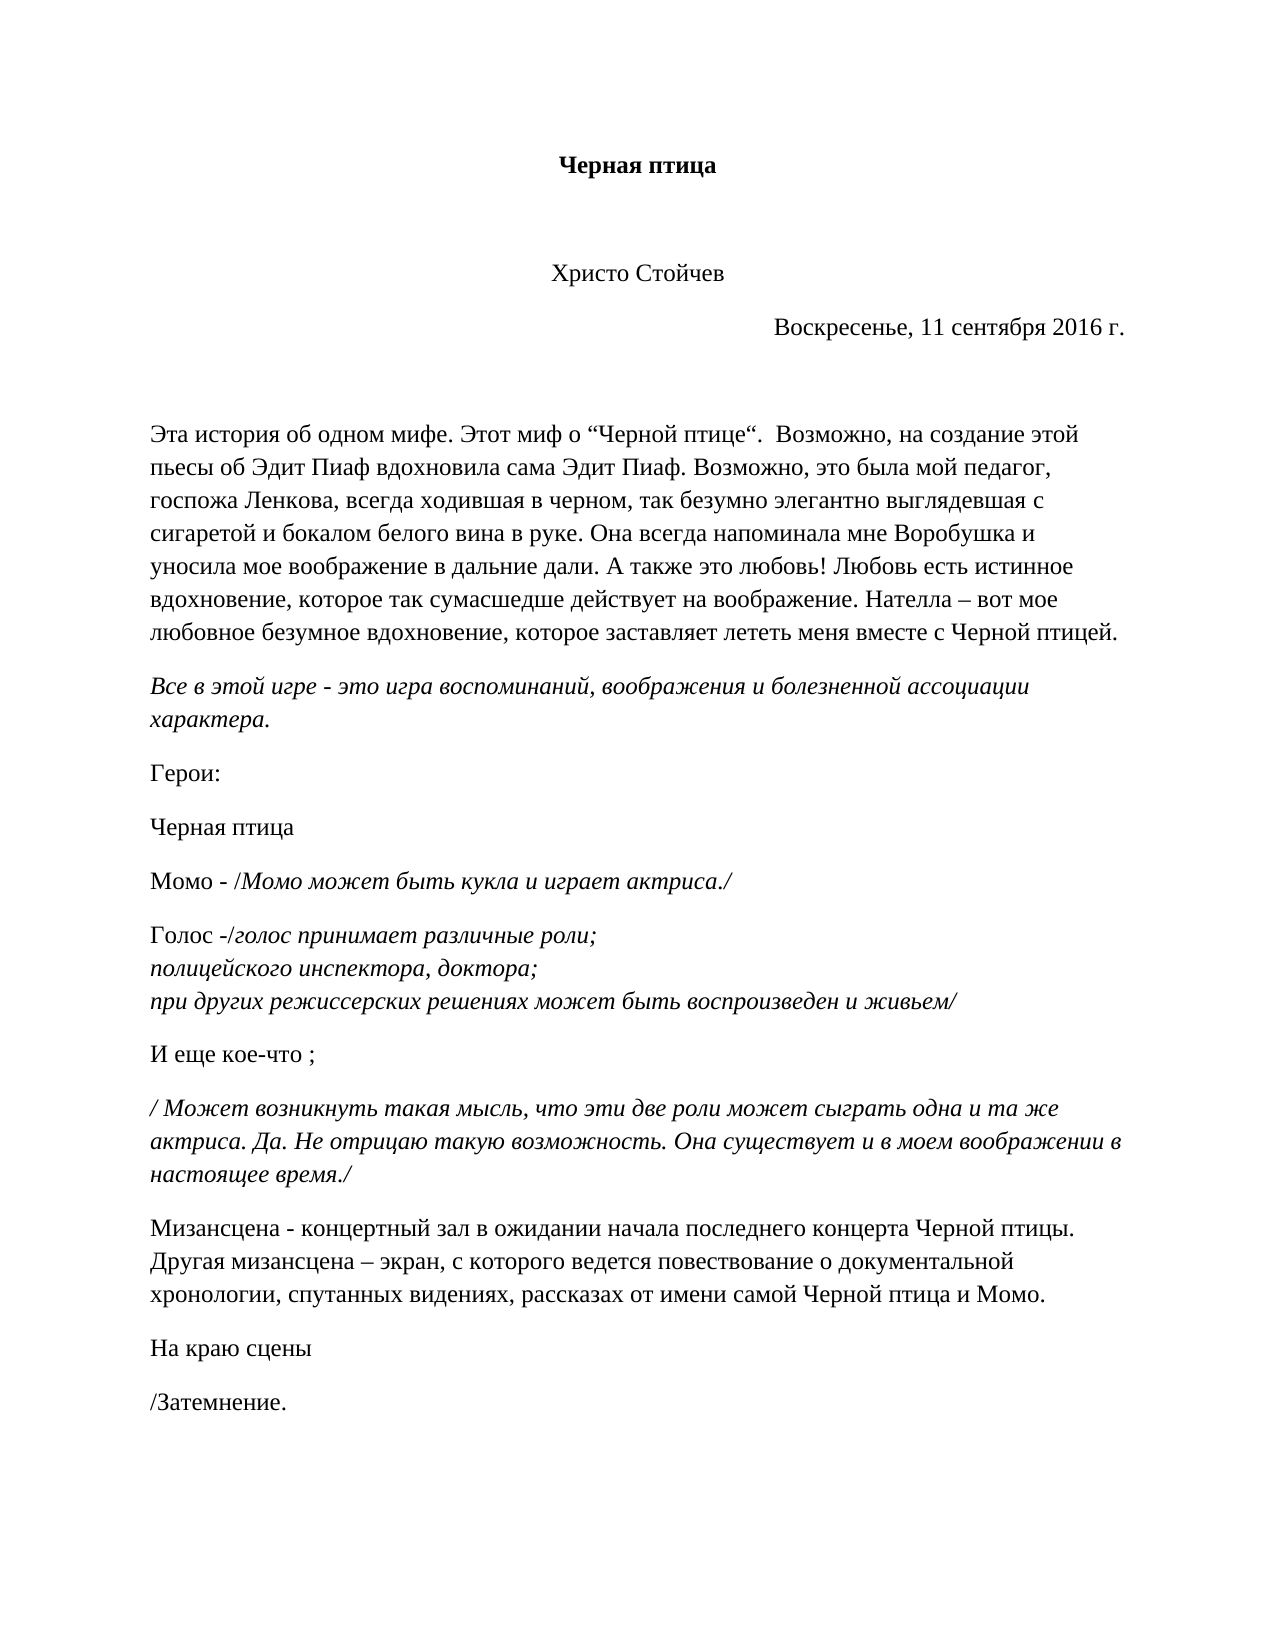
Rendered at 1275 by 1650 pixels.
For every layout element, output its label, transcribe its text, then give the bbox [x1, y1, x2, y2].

text Голос -/голос принимает различные роли; полицейского инспектора, доктора; при других режиссерских решениях может быть воспроизведен и живьем/ [150, 920, 1125, 1014]
text Момо - /Момо может быть кукла и играет актриса./ [150, 866, 1125, 894]
text Все в этой игре - это игра воспоминаний, воображения и болезненной ассоциации характера. [150, 671, 1125, 733]
text Эта история об одном мифе. Этот миф о “Черной птице“. Возможно, на создание этой пьесы об Эдит Пиаф вдохновила сама Эдит Пиаф. Возможно, это была мой педагог, госпожа Ленкова, всегда ходившая в черном, так безумно элегантно выглядевшая c сигаретой и бокалом белого вина в руке. Она всегда напоминала мне Воробушка и уносила мое воображение в дальние дали. А также это любовь! Любовь есть истинное вдохновение, которое так сумасшедше действует на воображение. Нателла – вот мое любовное безумное вдохновение, которое заставляет лететь меня вместе с Черной птицей. [150, 419, 1125, 646]
text Христо Стойчев [150, 258, 1125, 286]
text И еще кое-что ; [150, 1039, 1125, 1068]
text Черная птица [150, 812, 1125, 841]
text / Может возникнуть такая мысль, что эти две роли может сыграть одна и та же актриса. Да. Не отрицаю такую возможность. Она существует и в моем воображении в настоящее время./ [150, 1093, 1125, 1188]
text /Затемнение. [150, 1387, 1125, 1416]
text Черная птица [150, 150, 1125, 179]
text Герои: [150, 758, 1125, 787]
text Мизансцена - концертный зал в ожидании начала последнего концерта Черной птицы. Другая мизансцена – экран, с которого ведется повествование о документальной хронологии, спутанных видениях, рассказах от имени самой Черной птица и Момо. [150, 1213, 1125, 1308]
text На краю сцены [150, 1333, 1125, 1362]
text Воскресенье, 11 сентября 2016 г. [150, 312, 1125, 340]
